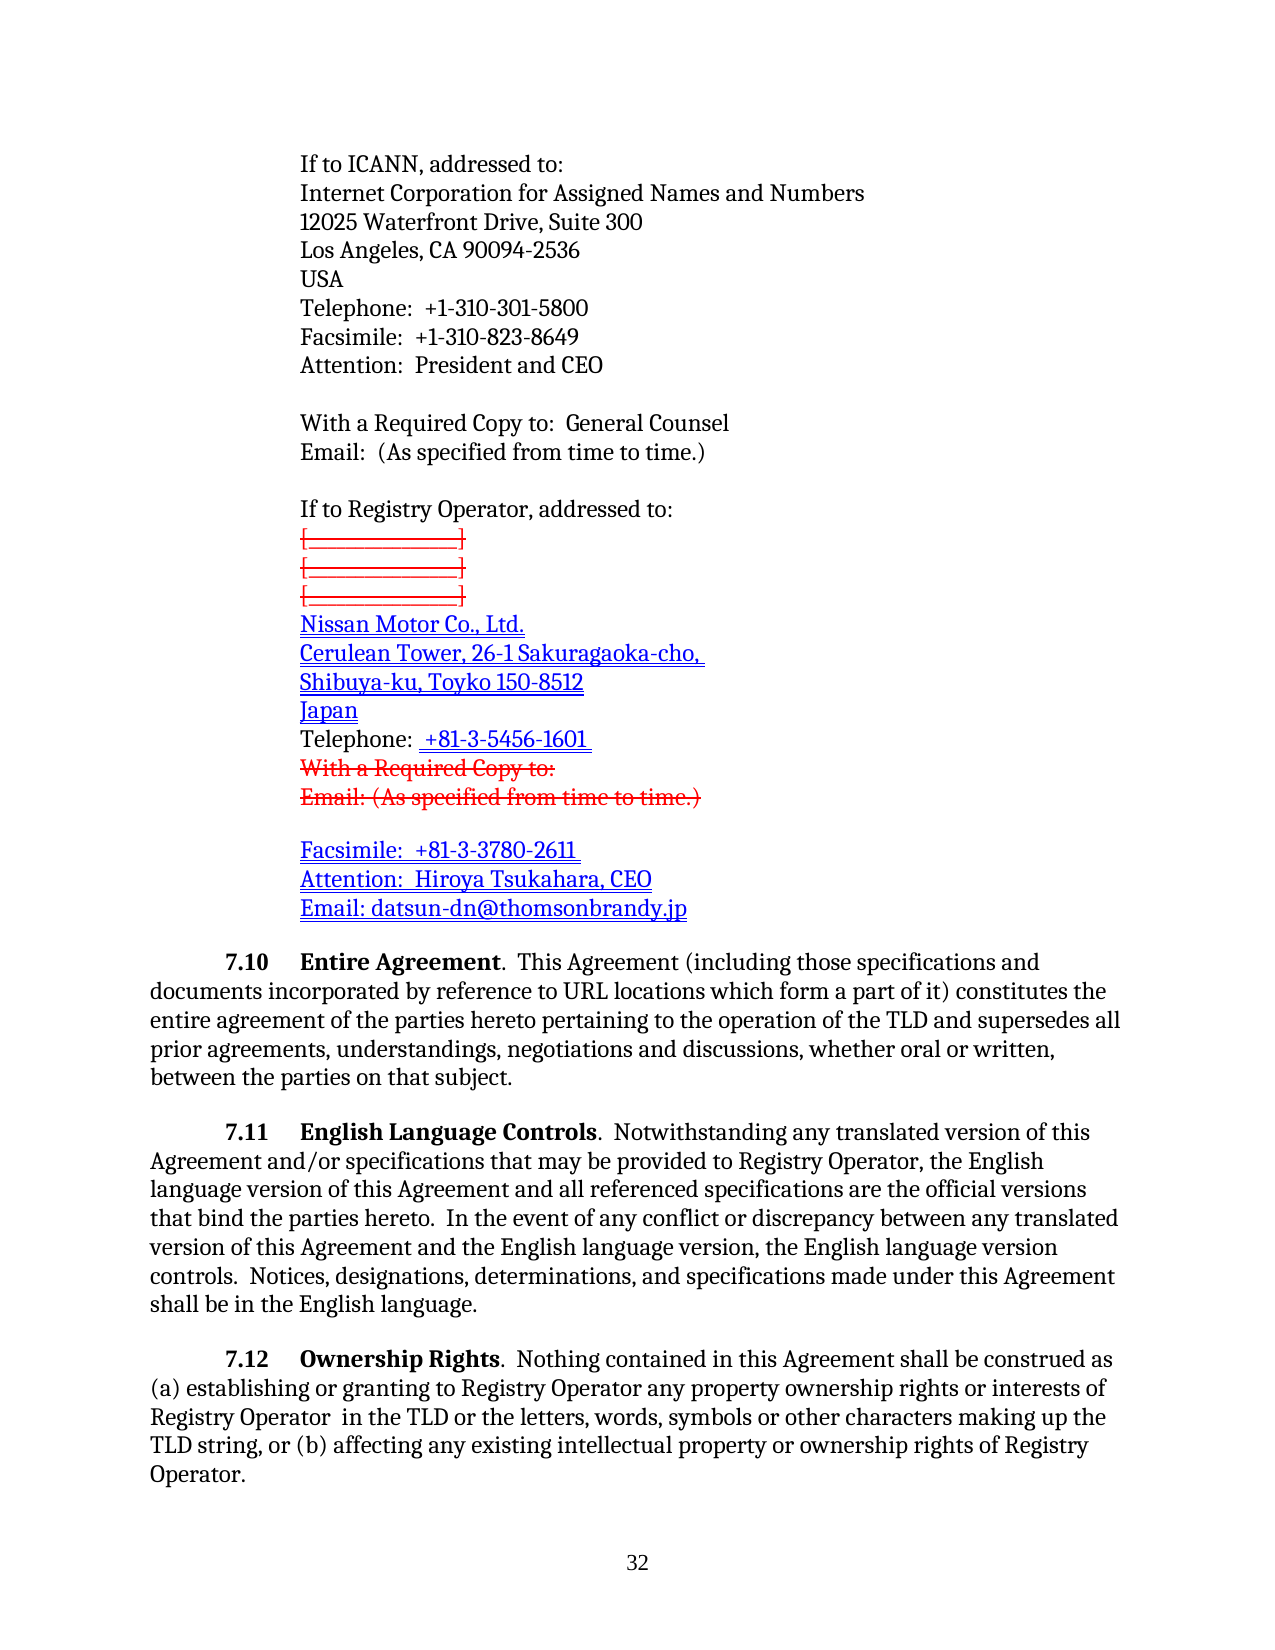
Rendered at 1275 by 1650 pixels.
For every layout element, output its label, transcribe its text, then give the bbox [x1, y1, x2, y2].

text Entire Agreement. This Agreement (including those specifications and documents incorporated by reference to URL locations which form a part of it) constitutes the entire agreement of the parties hereto pertaining to the operation of the TLD and supersedes all prior agreements, understandings, negotiations and discussions, whether oral or written, between the parties on that subject. [150, 947, 1125, 1092]
text With a Required Copy to: Email: (As specified from time to time.) [300, 754, 1125, 811]
text Telephone: +81-3-5456-1601 [300, 725, 1125, 754]
text If to ICANN, addressed to: Internet Corporation for Assigned Names and Numbers 12025 Waterfront Drive, Suite 300 Los Angeles, CA 90094-2536 [300, 150, 1125, 265]
text English Language Controls. Notwithstanding any translated version of this Agreement and/or specifications that may be provided to Registry Operator, the English language version of this Agreement and all referenced specifications are the official versions that bind the parties hereto. In the event of any conflict or discrepancy between any translated version of this Agreement and the English language version, the English language version controls. Notices, designations, determinations, and specifications made under this Agreement shall be in the English language. [150, 1117, 1125, 1319]
text Japan [300, 696, 1125, 725]
text Shibuya-ku, Toyko 150-8512 [225, 667, 1125, 696]
text Ownership Rights. Nothing contained in this Agreement shall be construed as (a) establishing or granting to Registry Operator any property ownership rights or interests of Registry Operator in the TLD or the letters, words, symbols or other characters making up the TLD string, or (b) affecting any existing intellectual property or ownership rights of Registry Operator. [150, 1344, 1125, 1489]
text Email: datsun-dn@thomsonbrandy.jp [300, 894, 1125, 922]
text USA Telephone: +1-310-301-5800 Facsimile: +1-310-823-8649 Attention: President and CEO With a Required Copy to: General Counsel Email: (As specified from time to time.) If to Registry Operator, addressed to: [________________] [________________] [________________] Nissan Motor Co., Ltd. Cerulean Tower, 26-1 Sakuragaoka-cho, [300, 265, 1125, 667]
text Facsimile: +81-3-3780-2611 Attention: Hiroya Tsukahara, CEO [300, 836, 1125, 894]
